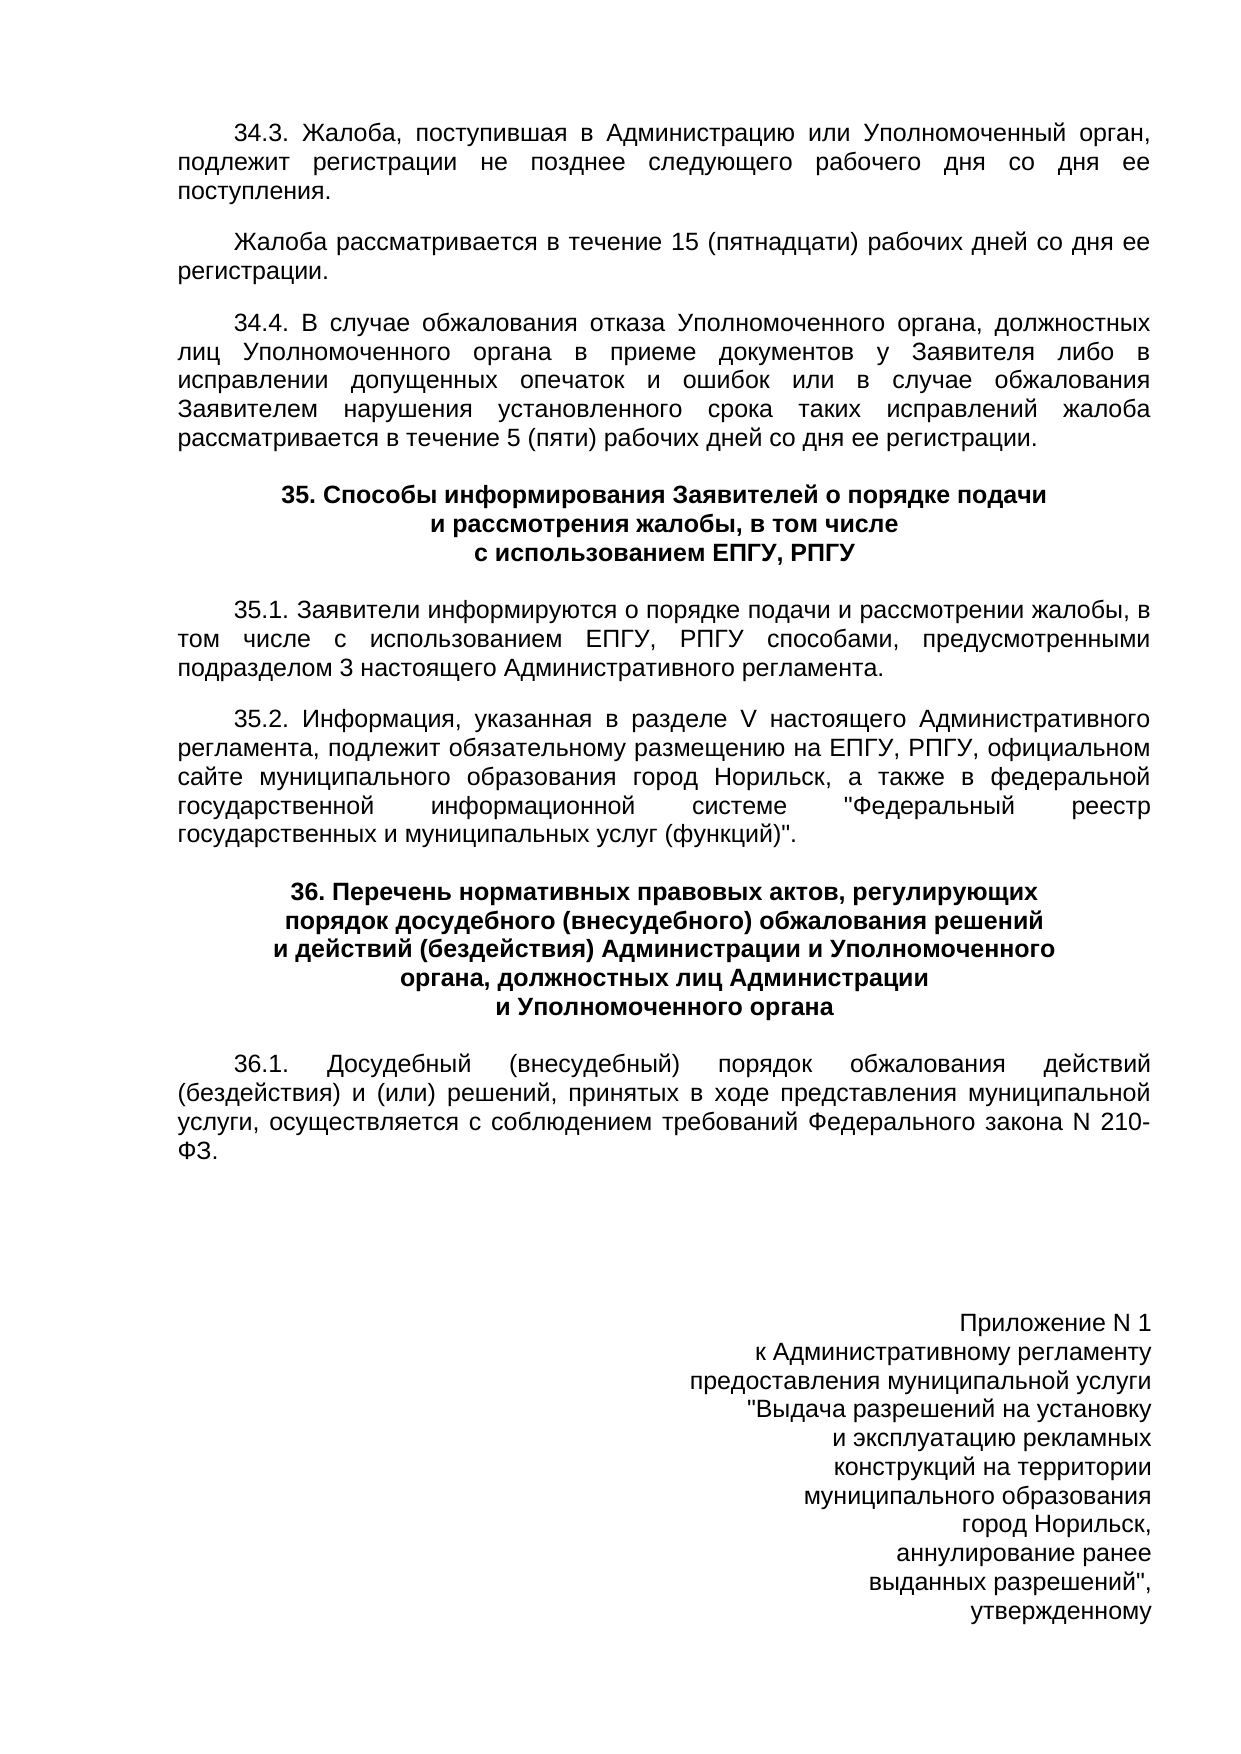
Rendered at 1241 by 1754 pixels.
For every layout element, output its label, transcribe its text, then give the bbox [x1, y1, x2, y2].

text 35.2. Информация, указанная в разделе V настоящего Административного регламента, подлежит обязательному размещению на ЕПГУ, РПГУ, официальном сайте муниципального образования город Норильск, а также в федеральной государственной информационной системе "Федеральный реестр государственных и муниципальных услуг (функций)". [177, 704, 1152, 848]
text Приложение N 1 [177, 1308, 1152, 1337]
text конструкций на территории [177, 1452, 1152, 1481]
title и действий (бездействия) Администрации и Уполномоченного [177, 934, 1152, 963]
text к Административному регламенту [177, 1337, 1152, 1366]
text 34.4. В случае обжалования отказа Уполномоченного органа, должностных лиц Уполномоченного органа в приеме документов у Заявителя либо в исправлении допущенных опечаток и ошибок или в случае обжалования Заявителем нарушения установленного срока таких исправлений жалоба рассматривается в течение 5 (пяти) рабочих дней со дня ее регистрации. [177, 308, 1152, 451]
title и рассмотрения жалобы, в том числе [177, 509, 1152, 538]
text и эксплуатацию рекламных [177, 1423, 1152, 1452]
text "Выдача разрешений на установку [177, 1394, 1152, 1423]
title 35. Способы информирования Заявителей о порядке подачи [177, 480, 1152, 509]
title порядок досудебного (внесудебного) обжалования решений [177, 906, 1152, 934]
text муниципального образования [177, 1481, 1152, 1509]
text утвержденному [177, 1596, 1152, 1624]
text город Норильск, [177, 1509, 1152, 1538]
text 35.1. Заявители информируются о порядке подачи и рассмотрении жалобы, в том числе с использованием ЕПГУ, РПГУ способами, предусмотренными подразделом 3 настоящего Административного регламента. [177, 595, 1152, 681]
text 34.3. Жалоба, поступившая в Администрацию или Уполномоченный орган, подлежит регистрации не позднее следующего рабочего дня со дня ее поступления. [177, 118, 1152, 204]
text 36.1. Досудебный (внесудебный) порядок обжалования действий (бездействия) и (или) решений, принятых в ходе представления муниципальной услуги, осуществляется с соблюдением требований Федерального закона N 210-ФЗ. [177, 1049, 1152, 1164]
text предоставления муниципальной услуги [177, 1366, 1152, 1394]
title органа, должностных лиц Администрации [177, 963, 1152, 992]
title с использованием ЕПГУ, РПГУ [177, 538, 1152, 566]
title и Уполномоченного органа [177, 992, 1152, 1021]
title 36. Перечень нормативных правовых актов, регулирующих [177, 877, 1152, 906]
text аннулирование ранее [177, 1538, 1152, 1567]
text выданных разрешений", [177, 1567, 1152, 1596]
text Жалоба рассматривается в течение 15 (пятнадцати) рабочих дней со дня ее регистрации. [177, 227, 1152, 285]
